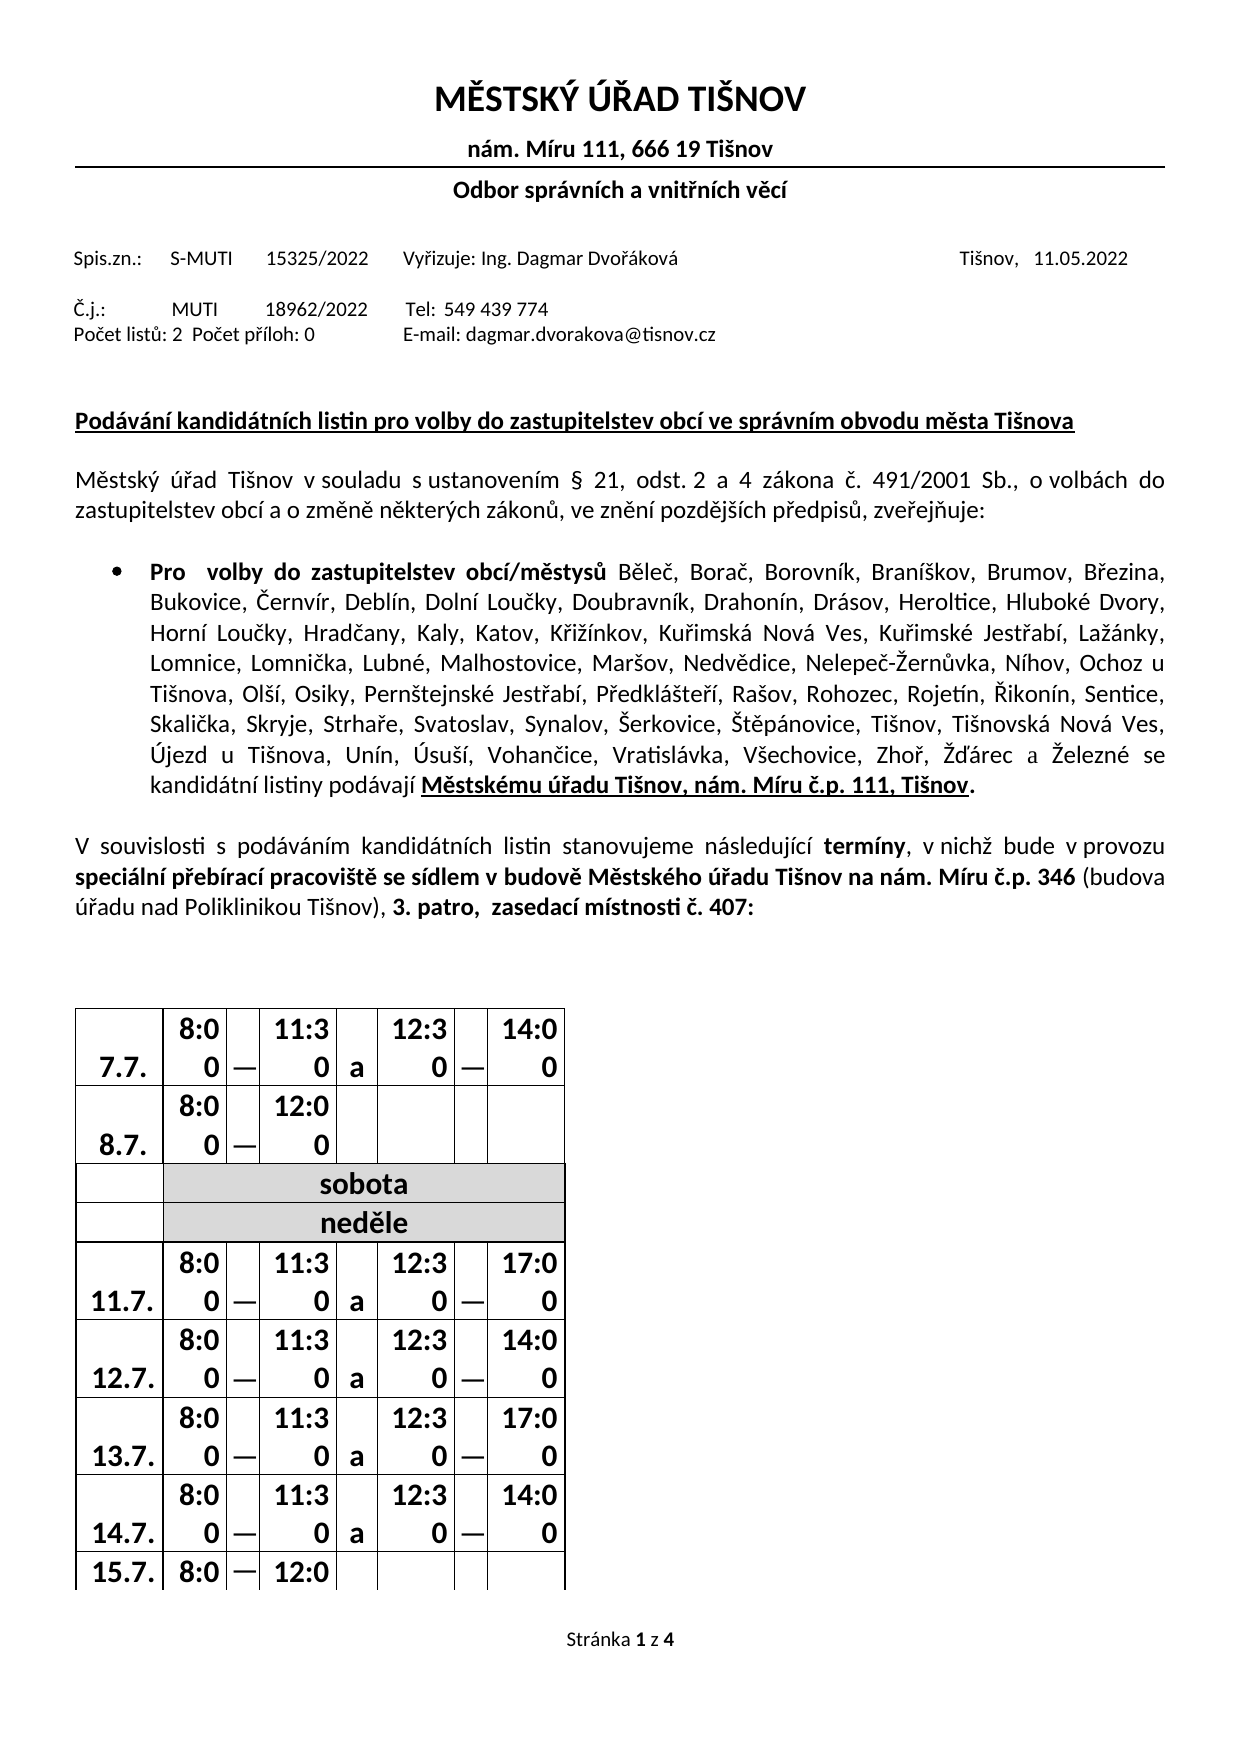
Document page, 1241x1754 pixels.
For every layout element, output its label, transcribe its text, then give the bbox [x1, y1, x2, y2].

text Počet listů: 2 Počet příloh: 0 E-mail: dagmar.dvorakova@tisnov.cz [45, 322, 1195, 347]
text nám. Míru 111, 666 19 Tišnov [75, 133, 1165, 166]
table_cell 17:00 [488, 1398, 564, 1474]
text městský úřad tišnov [75, 75, 1165, 121]
table_cell 12:00 [260, 1552, 336, 1590]
table_cell 12:30 [378, 1320, 454, 1397]
table_header a [337, 1009, 377, 1085]
table_header ─ [227, 1009, 259, 1085]
table_cell [77, 1203, 163, 1241]
table_cell ─ [455, 1320, 487, 1397]
table_cell 8:00 [164, 1243, 226, 1319]
list Pro volby do zastupitelstev obcí/městysů Běleč, Borač, Borovník, Braníškov, Brumov, Březina, Bukovice, Černvír, Deblín, Dolní Loučky, Doubravník, Drahonín, Drásov, Heroltice, Hluboké Dvory, Horní Loučky, Hradčany, Kaly, Katov, Křižínkov, Kuřimská Nová Ves, Kuřimské Jestřabí, Lažánky, Lomnice, Lomnička, Lubné, Malhostovice, Maršov, Nedvědice, Nelepeč-Žernůvka, Níhov, Ochoz u Tišnova, Olší, Osiky, Pernštejnské Jestřabí, Předklášteří, Rašov, Rohozec, Rojetín, Řikonín, Sentice, Skalička, Skryje, Strhaře, Svatoslav, Synalov, Šerkovice, Štěpánovice, Tišnov, Tišnovská Nová Ves, Újezd u Tišnova, Unín, Úsuší, Vohančice, Vratislávka, Všechovice, Zhoř, Žďárec a Železné se kandidátní listiny podávají Městskému úřadu Tišnov, nám. Míru č.p. 111, Tišnov. [112, 556, 1165, 800]
table_header 11:30 [260, 1009, 336, 1085]
table_cell 14:00 [488, 1475, 564, 1551]
table_cell [378, 1086, 454, 1163]
table_cell a [337, 1243, 377, 1319]
table_cell 14:00 [488, 1320, 564, 1397]
table_cell [455, 1552, 487, 1590]
table_cell [337, 1086, 377, 1163]
table_cell [488, 1086, 564, 1163]
table_cell [488, 1552, 564, 1590]
table_cell [77, 1164, 163, 1202]
table_cell neděle [164, 1203, 564, 1241]
table_cell [337, 1552, 377, 1590]
table_cell ─ [455, 1243, 487, 1319]
table_cell 8:00 [164, 1552, 226, 1590]
table_cell 11:30 [260, 1398, 336, 1474]
table_cell ─ [227, 1320, 259, 1397]
table_cell 8:00 [164, 1086, 226, 1163]
table_cell 8:00 [164, 1398, 226, 1474]
table_header ─ [455, 1009, 487, 1085]
table_cell 8:00 [164, 1320, 226, 1397]
table_cell ─ [227, 1398, 259, 1474]
table_cell ─ [455, 1398, 487, 1474]
table_cell 17:00 [488, 1243, 564, 1319]
table_header 14:00 [488, 1009, 564, 1085]
table_cell 11.7. [77, 1243, 162, 1319]
table_header 8:00 [164, 1009, 226, 1085]
table_cell [378, 1552, 454, 1590]
table_cell 12:30 [378, 1398, 454, 1474]
table_cell ─ [227, 1086, 259, 1163]
text Spis.zn.: S-MUTI 15325/2022 Vyřizuje: Ing. Dagmar Dvořáková Tišnov, 11.05.2022 Č.j.: MUTI 18962/2022 Tel: 549 439 774 [45, 245, 1210, 322]
text Podávání kandidátních listin pro volby do zastupitelstev obcí ve správním obvodu města Tišnova [75, 406, 1165, 436]
table_cell 13.7. [77, 1398, 162, 1474]
table_cell ─ [227, 1552, 259, 1590]
text Odbor správních a vnitřních věcí [75, 174, 1165, 205]
table_header 12:30 [378, 1009, 454, 1085]
table_cell a [337, 1475, 377, 1551]
table_cell ─ [227, 1475, 259, 1551]
table_cell 8:00 [164, 1475, 226, 1551]
table_cell 12:30 [378, 1243, 454, 1319]
text Městský úřad Tišnov v souladu s ustanovením § 21, odst. 2 a 4 zákona č. 491/2001 Sb., o volbách do zastupitelstev obcí a o změně některých zákonů, ve znění pozdějších předpisů, zveřejňuje: [75, 464, 1165, 525]
table_cell 12:00 [260, 1086, 336, 1163]
table_cell 11:30 [260, 1243, 336, 1319]
table_cell ─ [227, 1243, 259, 1319]
table_cell 12:30 [378, 1475, 454, 1551]
table_cell 14.7. [77, 1475, 162, 1551]
table_cell 11:30 [260, 1320, 336, 1397]
text V souvislosti s podáváním kandidátních listin stanovujeme následující termíny, v nichž bude v provozu speciální přebírací pracoviště se sídlem v budově Městského úřadu Tišnov na nám. Míru č.p. 346 (budova úřadu nad Poliklinikou Tišnov), 3. patro, zasedací místnosti č. 407: [75, 830, 1165, 922]
table_cell 8.7. [76, 1086, 162, 1163]
table_cell ─ [455, 1475, 487, 1551]
table_header 7.7. [76, 1009, 162, 1085]
table_cell 12.7. [77, 1320, 162, 1397]
table_cell 15.7. [77, 1552, 162, 1590]
table_cell sobota [164, 1164, 564, 1202]
table_cell 11:30 [260, 1475, 336, 1551]
table_cell a [337, 1320, 377, 1397]
table_cell a [337, 1398, 377, 1474]
table_cell [455, 1086, 487, 1163]
